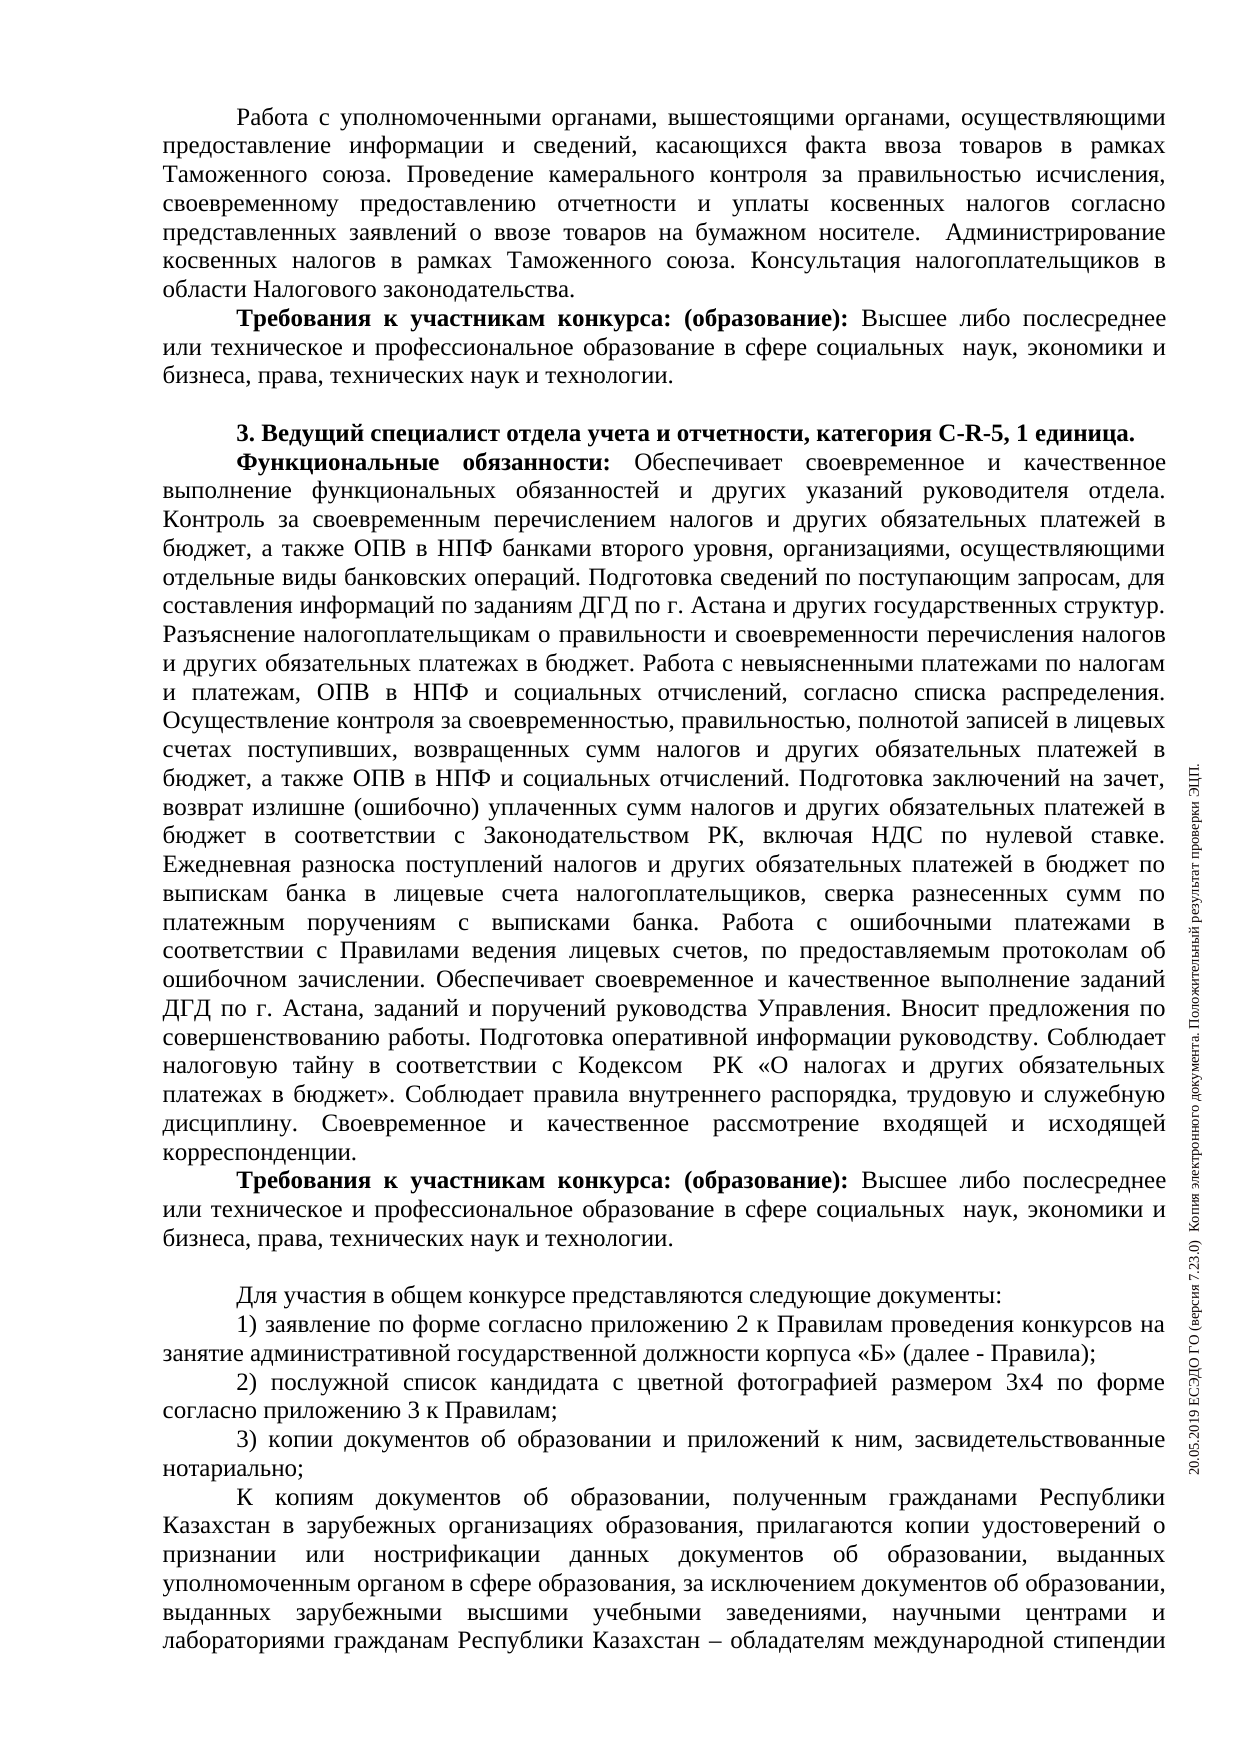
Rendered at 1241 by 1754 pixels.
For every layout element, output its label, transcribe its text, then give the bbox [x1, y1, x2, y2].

text Функциональные обязанности: Обеспечивает своевременное и качественное выполнение функциональных обязанностей и других указаний руководителя отдела. Контроль за своевременным перечислением налогов и других обязательных платежей в бюджет, а также ОПВ в НПФ банками второго уровня, организациями, осуществляющими отдельные виды банковских операций. Подготовка сведений по поступающим запросам, для составления информаций по заданиям ДГД по г. Астана и других государственных структур. Разъяснение налогоплательщикам о правильности и своевременности перечисления налогов и других обязательных платежах в бюджет. Работа с невыясненными платежами по налогам и платежам, ОПВ в НПФ и социальных отчислений, согласно списка распределения. Осуществление контроля за своевременностью, правильностью, полнотой записей в лицевых счетах поступивших, возвращенных сумм налогов и других обязательных платежей в бюджет, а также ОПВ в НПФ и социальных отчислений. Подготовка заключений на зачет, возврат излишне (ошибочно) уплаченных сумм налогов и других обязательных платежей в бюджет в соответствии с Законодательством РК, включая НДС по нулевой ставке. Ежедневная разноска поступлений налогов и других обязательных платежей в бюджет по выпискам банка в лицевые счета налогоплательщиков, сверка разнесенных сумм по платежным поручениям с выписками банка. Работа с ошибочными платежами в соответствии с Правилами ведения лицевых счетов, по предоставляемым протоколам об ошибочном зачислении. Обеспечивает своевременное и качественное выполнение заданий ДГД по г. Астана, заданий и поручений руководства Управления. Вносит предложения по совершенствованию работы. Подготовка оперативной информации руководству. Соблюдает налоговую тайну в соответствии с Кодексом РК «О налогах и других обязательных платежах в бюджет». Соблюдает правила внутреннего распорядка, трудовую и служебную дисциплину. Своевременное и качественное рассмотрение входящей и исходящей корреспонденции. [162, 447, 1166, 1166]
text 3. Ведущий специалист отдела учета и отчетности, категория С-R-5, 1 единица. [162, 418, 1166, 447]
text 1) заявление по форме согласно приложению 2 к Правилам проведения конкурсов на занятие административной государственной должности корпуса «Б» (далее - Правила); [162, 1309, 1166, 1367]
text Для участия в общем конкурсе представляются следующие документы: [162, 1281, 1166, 1309]
text 2) послужной список кандидата с цветной фотографией размером 3х4 по форме согласно приложению 3 к Правилам; [162, 1367, 1166, 1424]
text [162, 1482, 1166, 1654]
text Работа с уполномоченными органами, вышестоящими органами, осуществляющими предоставление информации и сведений, касающихся факта ввоза товаров в рамках Таможенного союза. Проведение камерального контроля за правильностью исчисления, своевременному предоставлению отчетности и уплаты косвенных налогов согласно представленных заявлений о ввозе товаров на бумажном носителе. Администрирование косвенных налогов в рамках Таможенного союза. Консультация налогоплательщиков в области Налогового законодательства. [162, 102, 1166, 303]
text 3) копии документов об образовании и приложений к ним, засвидетельствованные нотариально; [162, 1424, 1166, 1482]
